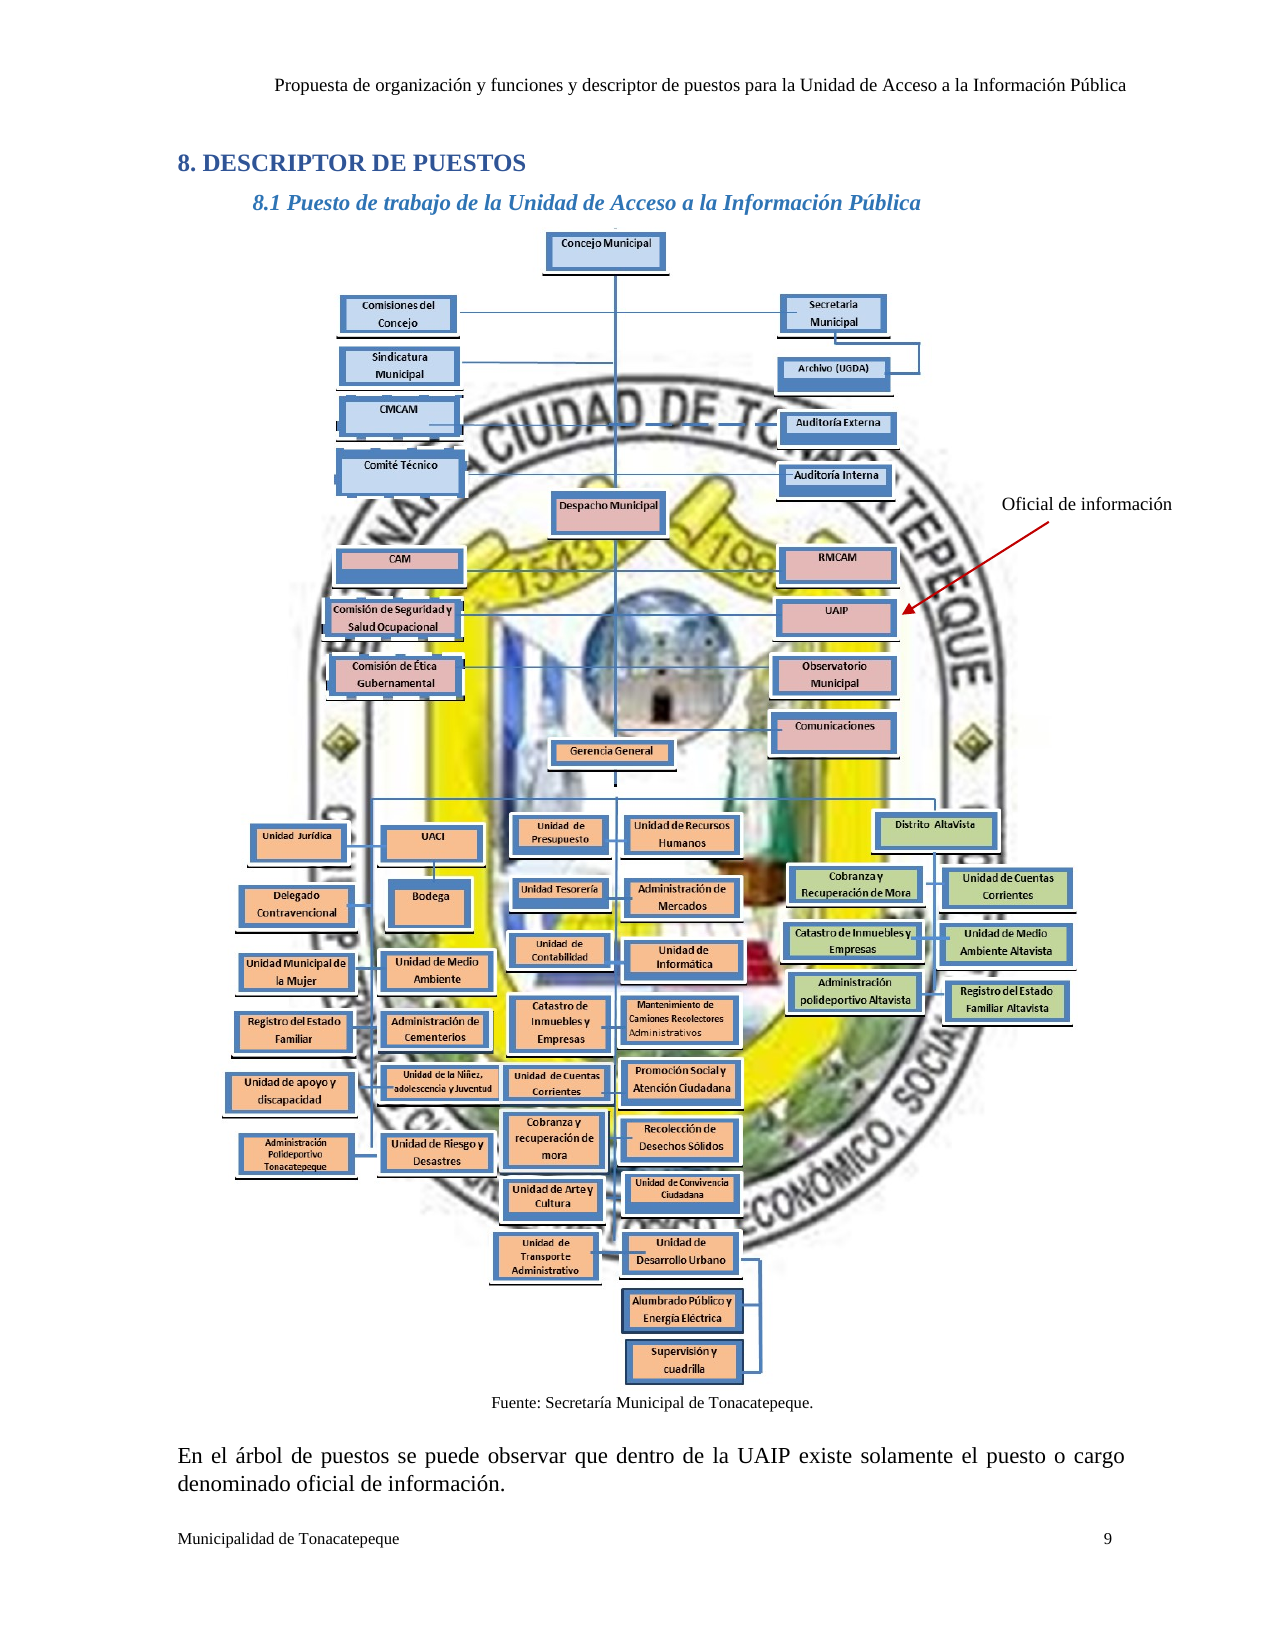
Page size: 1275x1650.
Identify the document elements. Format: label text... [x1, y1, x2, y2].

text En el árbol de puestos se puede observar que dentro de la UAIP existe solamente el puesto o cargo denominado oficial de información. [177, 1442, 1127, 1497]
text Fuente: Secretaría Municipal de Tonacatepeque. [177, 1393, 1127, 1412]
subtitle 8. DESCRIPTOR DE PUESTOS [177, 148, 1127, 176]
picture [214, 227, 1091, 1391]
text 8.1 Puesto de trabajo de la Unidad de Acceso a la Información Pública [252, 189, 1127, 215]
